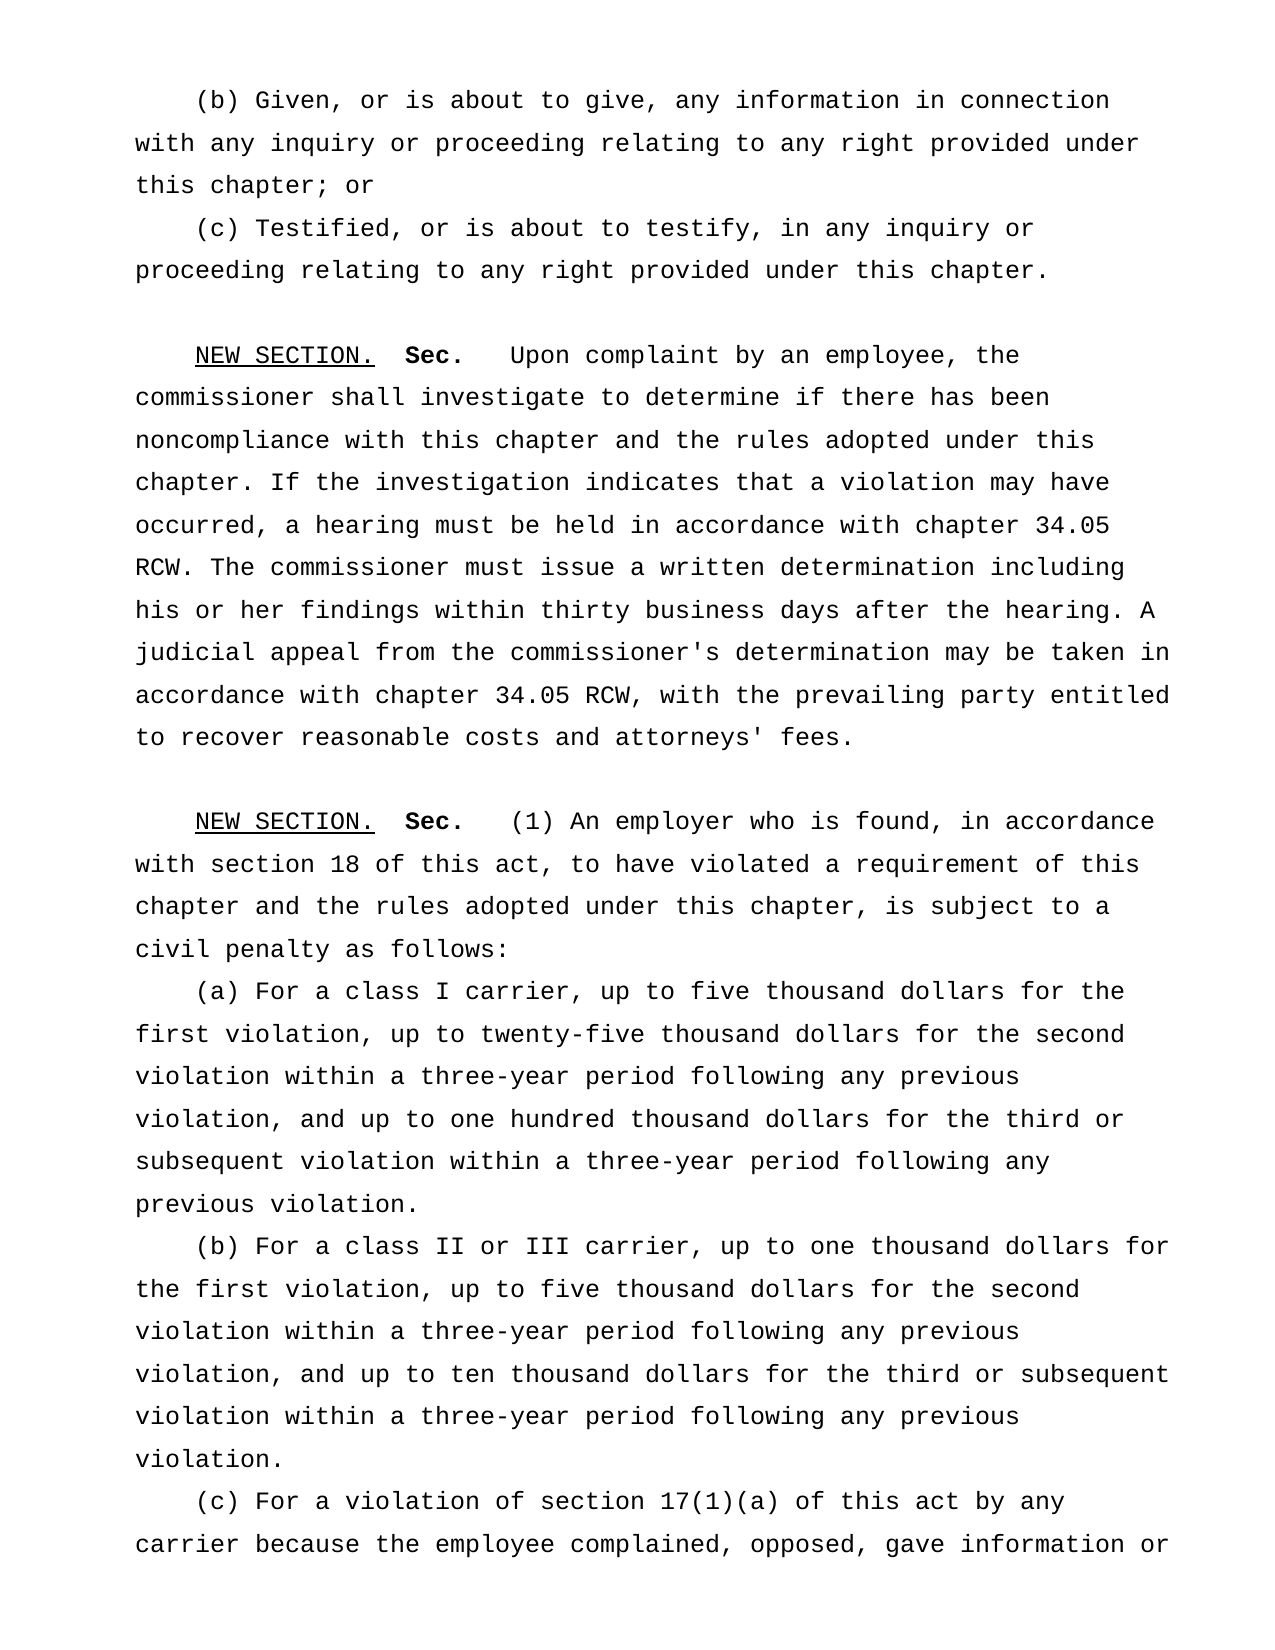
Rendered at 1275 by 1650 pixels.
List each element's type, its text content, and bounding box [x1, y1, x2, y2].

text (b) Given, or is about to give, any information in connection with any inquiry or proceeding relating to any right provided under this chapter; or [135, 75, 1170, 202]
text NEW SECTION. Sec. Upon complaint by an employee, the commissioner shall investigate to determine if there has been noncompliance with this chapter and the rules adopted under this chapter. If the investigation indicates that a violation may have occurred, a hearing must be held in accordance with chapter 34.05 RCW. The commissioner must issue a written determination including his or her findings within thirty business days after the hearing. A judicial appeal from the commissioner's determination may be taken in accordance with chapter 34.05 RCW, with the prevailing party entitled to recover reasonable costs and attorneys' fees. [135, 329, 1170, 754]
text (a) For a class I carrier, up to five thousand dollars for the first violation, up to twenty-five thousand dollars for the second violation within a three-year period following any previous violation, and up to one hundred thousand dollars for the third or subsequent violation within a three-year period following any previous violation. [135, 966, 1170, 1221]
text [135, 1476, 1170, 1561]
text (b) For a class II or III carrier, up to one thousand dollars for the first violation, up to five thousand dollars for the second violation within a three-year period following any previous violation, and up to ten thousand dollars for the third or subsequent violation within a three-year period following any previous violation. [135, 1221, 1170, 1476]
text (c) Testified, or is about to testify, in any inquiry or proceeding relating to any right provided under this chapter. [135, 202, 1170, 287]
text NEW SECTION. Sec. (1) An employer who is found, in accordance with section 18 of this act, to have violated a requirement of this chapter and the rules adopted under this chapter, is subject to a civil penalty as follows: [135, 796, 1170, 966]
